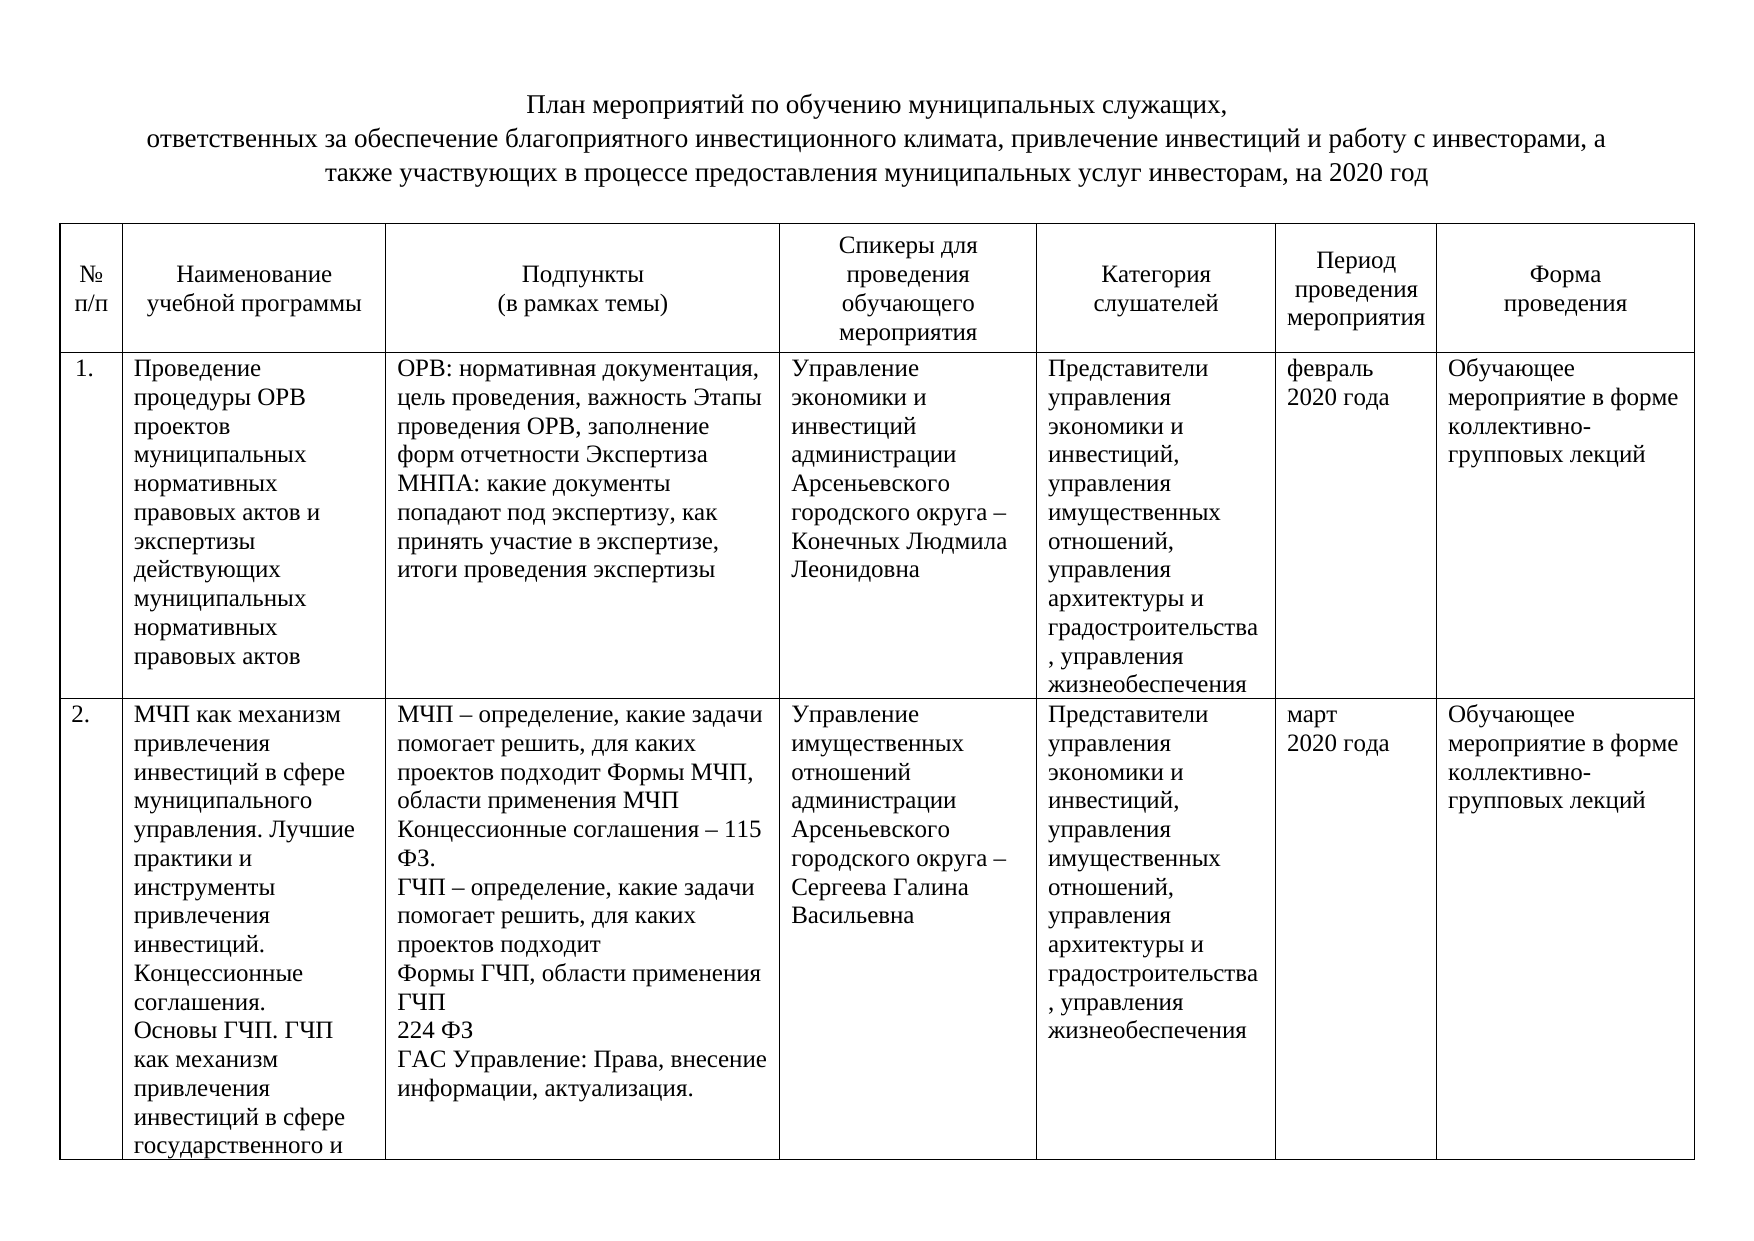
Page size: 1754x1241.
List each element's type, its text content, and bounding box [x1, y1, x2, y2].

table_header Категория слушателей [1037, 224, 1275, 352]
table_cell ОРВ: нормативная документация, цель проведения, важность Этапы проведения ОРВ, заполнение форм отчетности Экспертиза МНПА: какие документы попадают под экспертизу, как принять участие в экспертизе, итоги проведения экспертизы [386, 353, 779, 698]
table_cell февраль 2020 года [1276, 353, 1436, 698]
table_header Наименование учебной программы [123, 224, 385, 352]
table_cell [61, 353, 122, 698]
table_cell [61, 699, 122, 1159]
table_header Подпункты (в рамках темы) [386, 224, 779, 352]
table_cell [386, 699, 779, 1159]
table_header Спикеры для проведения обучающего мероприятия [780, 224, 1036, 352]
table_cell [1037, 699, 1275, 1159]
table_header Форма проведения [1437, 224, 1694, 352]
table_cell Обучающее мероприятие в форме коллективно-групповых лекций [1437, 353, 1694, 698]
table_cell Проведение процедуры ОРВ проектов муниципальных нормативных правовых актов и экспертизы действующих муниципальных нормативных правовых актов [123, 353, 385, 698]
text ответственных за обеспечение благоприятного инвестиционного климата, привлечение инвестиций и работу с инвесторами, а также участвующих в процессе предоставления муниципальных услуг инвесторам, на 2020 год [118, 122, 1636, 187]
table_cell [123, 699, 385, 1159]
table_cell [1437, 699, 1694, 1159]
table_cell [780, 699, 1036, 1159]
table_header № п/п [61, 224, 122, 352]
table_cell Управление экономики и инвестиций администрации Арсеньевского городского округа – Конечных Людмила Леонидовна [780, 353, 1036, 698]
table_cell март 2020 года [1276, 699, 1436, 1159]
table_header Период проведения мероприятия [1276, 224, 1436, 352]
text План мероприятий по обучению муниципальных служащих, [118, 89, 1636, 120]
